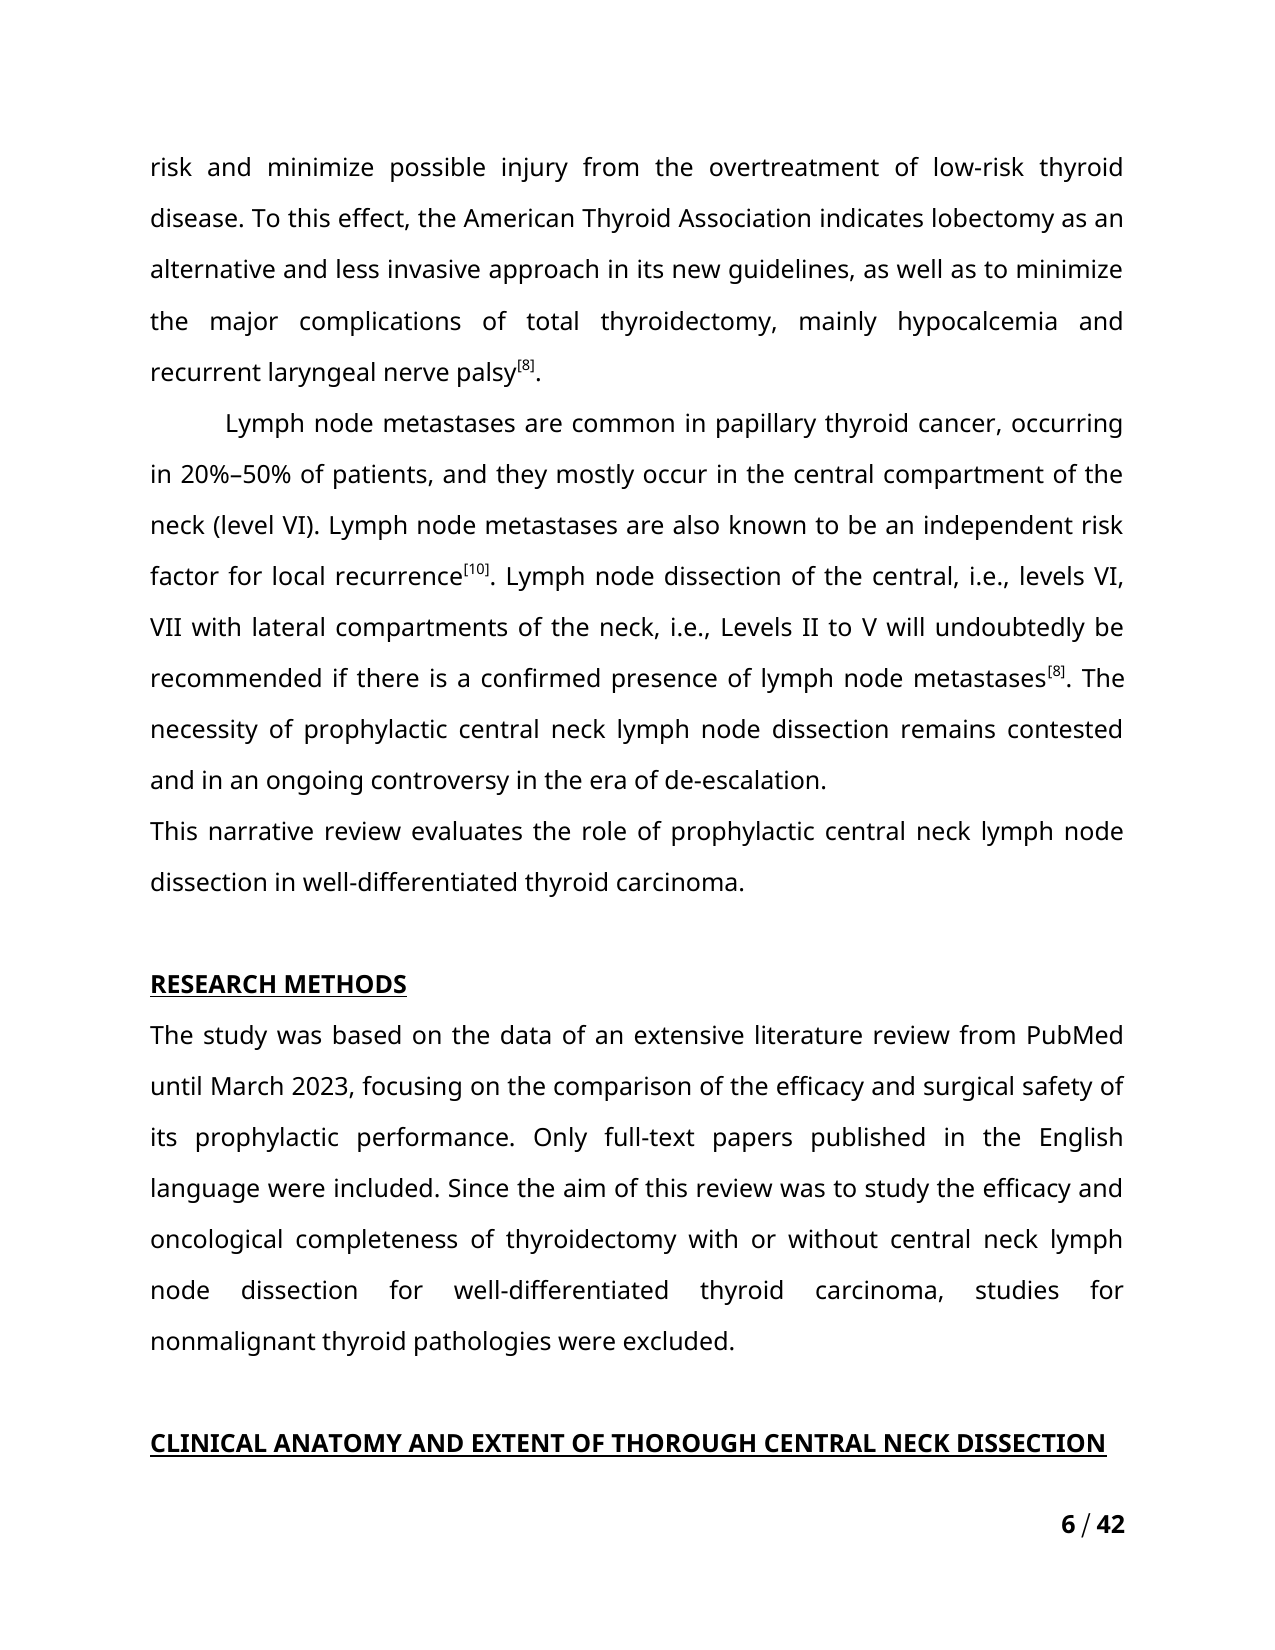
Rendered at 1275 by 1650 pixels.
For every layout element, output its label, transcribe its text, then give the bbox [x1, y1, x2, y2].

text RESEARCH METHODS [150, 967, 1125, 1001]
text CLINICAL ANATOMY AND EXTENT OF THOROUGH CENTRAL NECK DISSECTION [150, 1426, 1125, 1460]
text The study was based on the data of an extensive literature review from PubMed until March 2023, focusing on the comparison of the efficacy and surgical safety of its prophylactic performance. Only full-text papers published in the English language were included. Since the aim of this review was to study the efficacy and oncological completeness of thyroidectomy with or without central neck lymph node dissection for well-differentiated thyroid carcinoma, studies for nonmalignant thyroid pathologies were excluded. [150, 1018, 1125, 1358]
text Lymph node metastases are common in papillary thyroid cancer, occurring in 20%–50% of patients, and they mostly occur in the central compartment of the neck (level VI). Lymph node metastases are also known to be an independent risk factor for local recurrence[10]. Lymph node dissection of the central, i.e., levels VI, VII with lateral compartments of the neck, i.e., Levels II to V will undoubtedly be recommended if there is a confirmed presence of lymph node metastases[8]. The necessity of prophylactic central neck lymph node dissection remains contested and in an ongoing controversy in the era of de-escalation. [150, 405, 1125, 797]
text This narrative review evaluates the role of prophylactic central neck lymph node dissection in well-differentiated thyroid carcinoma. [150, 813, 1125, 899]
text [150, 150, 1125, 388]
